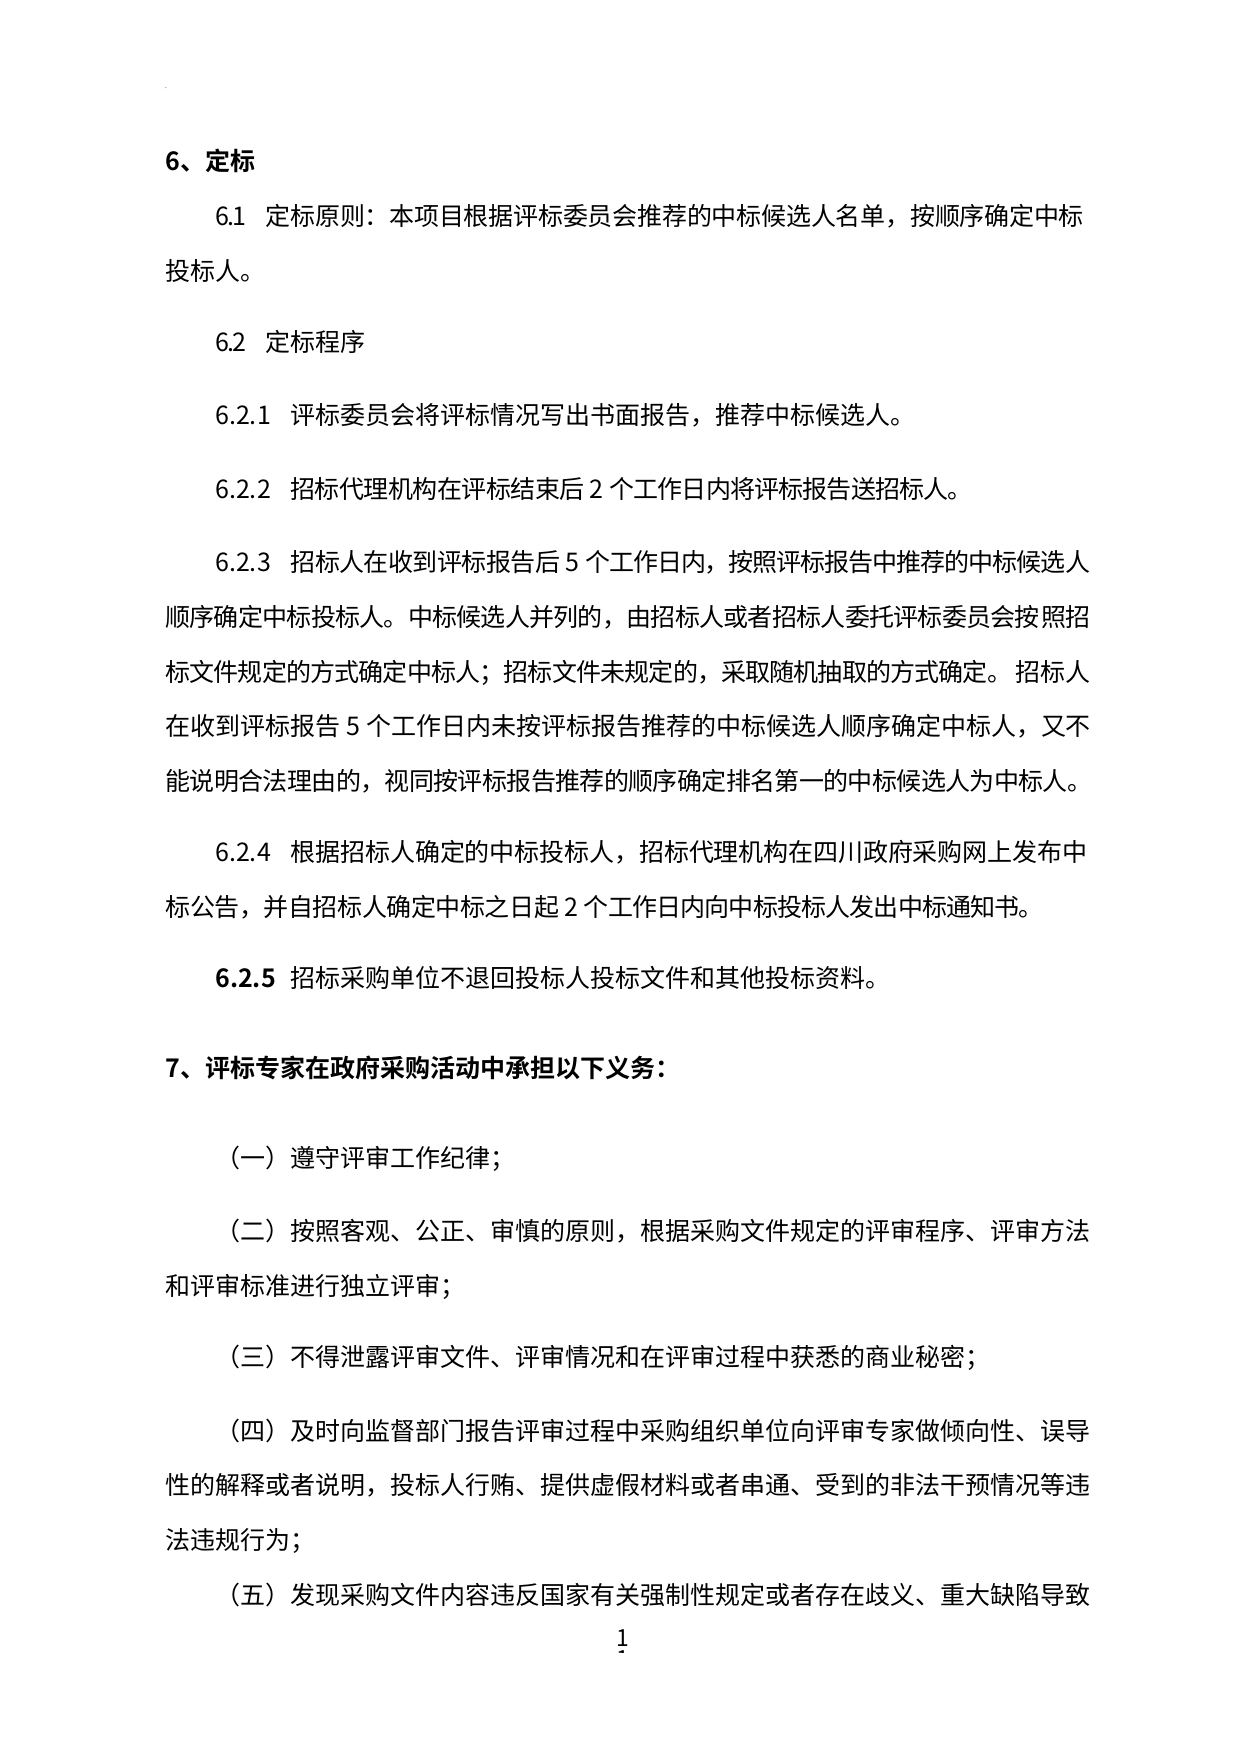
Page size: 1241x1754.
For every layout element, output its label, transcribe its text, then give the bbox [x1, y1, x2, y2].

list 招标人在收到评标报告后 5 个工作日内，按照评标报告中推荐的中标候选人顺序确定中标投标人。中标候选人并列的，由招标人或者招标人委托评标委员会按照招标文件规定的方式确定中标人；招标文件未规定的，采取随机抽取的方式确定。招标人在收到评标报告 5 个工作日内未按评标报告推荐的中标候选人顺序确定中标人，又不能说明合法理由的，视同按评标报告推荐的顺序确定排名第一的中标候选人为中标人。 [165, 543, 1091, 798]
list 根据招标人确定的中标投标人，招标代理机构在四川政府采购网上发布中标公告，并自招标人确定中标之日起 2 个工作日内向中标投标人发出中标通知书。 [165, 833, 1087, 924]
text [165, 1575, 1093, 1611]
list 招标代理机构在评标结束后 2 个工作日内将评标报告送招标人。 [215, 469, 1157, 506]
list 评标委员会将评标情况写出书面报告，推荐中标候选人。 [215, 396, 1157, 432]
list 招标采购单位不退回投标人投标文件和其他投标资料。7、评标专家在政府采购活动中承担以下义务： [165, 958, 891, 1085]
text （二）按照客观、公正、审慎的原则，根据采购文件规定的评审程序、评审方法和评审标准进行独立评审； [165, 1212, 1092, 1303]
list 定标程序 [215, 322, 1157, 359]
text （一）遵守评审工作纪律； [215, 1138, 1157, 1175]
text （三）不得泄露评审文件、评审情况和在评审过程中获悉的商业秘密； [215, 1338, 1157, 1374]
text 6、定标 [165, 142, 1157, 178]
list 定标原则：本项目根据评标委员会推荐的中标候选人名单，按顺序确定中标投标人。 [165, 197, 1087, 288]
text （四）及时向监督部门报告评审过程中采购组织单位向评审专家做倾向性、误导性的解释或者说明，投标人行贿、提供虚假材料或者串通、受到的非法干预情况等违法违规行为； [165, 1411, 1093, 1557]
